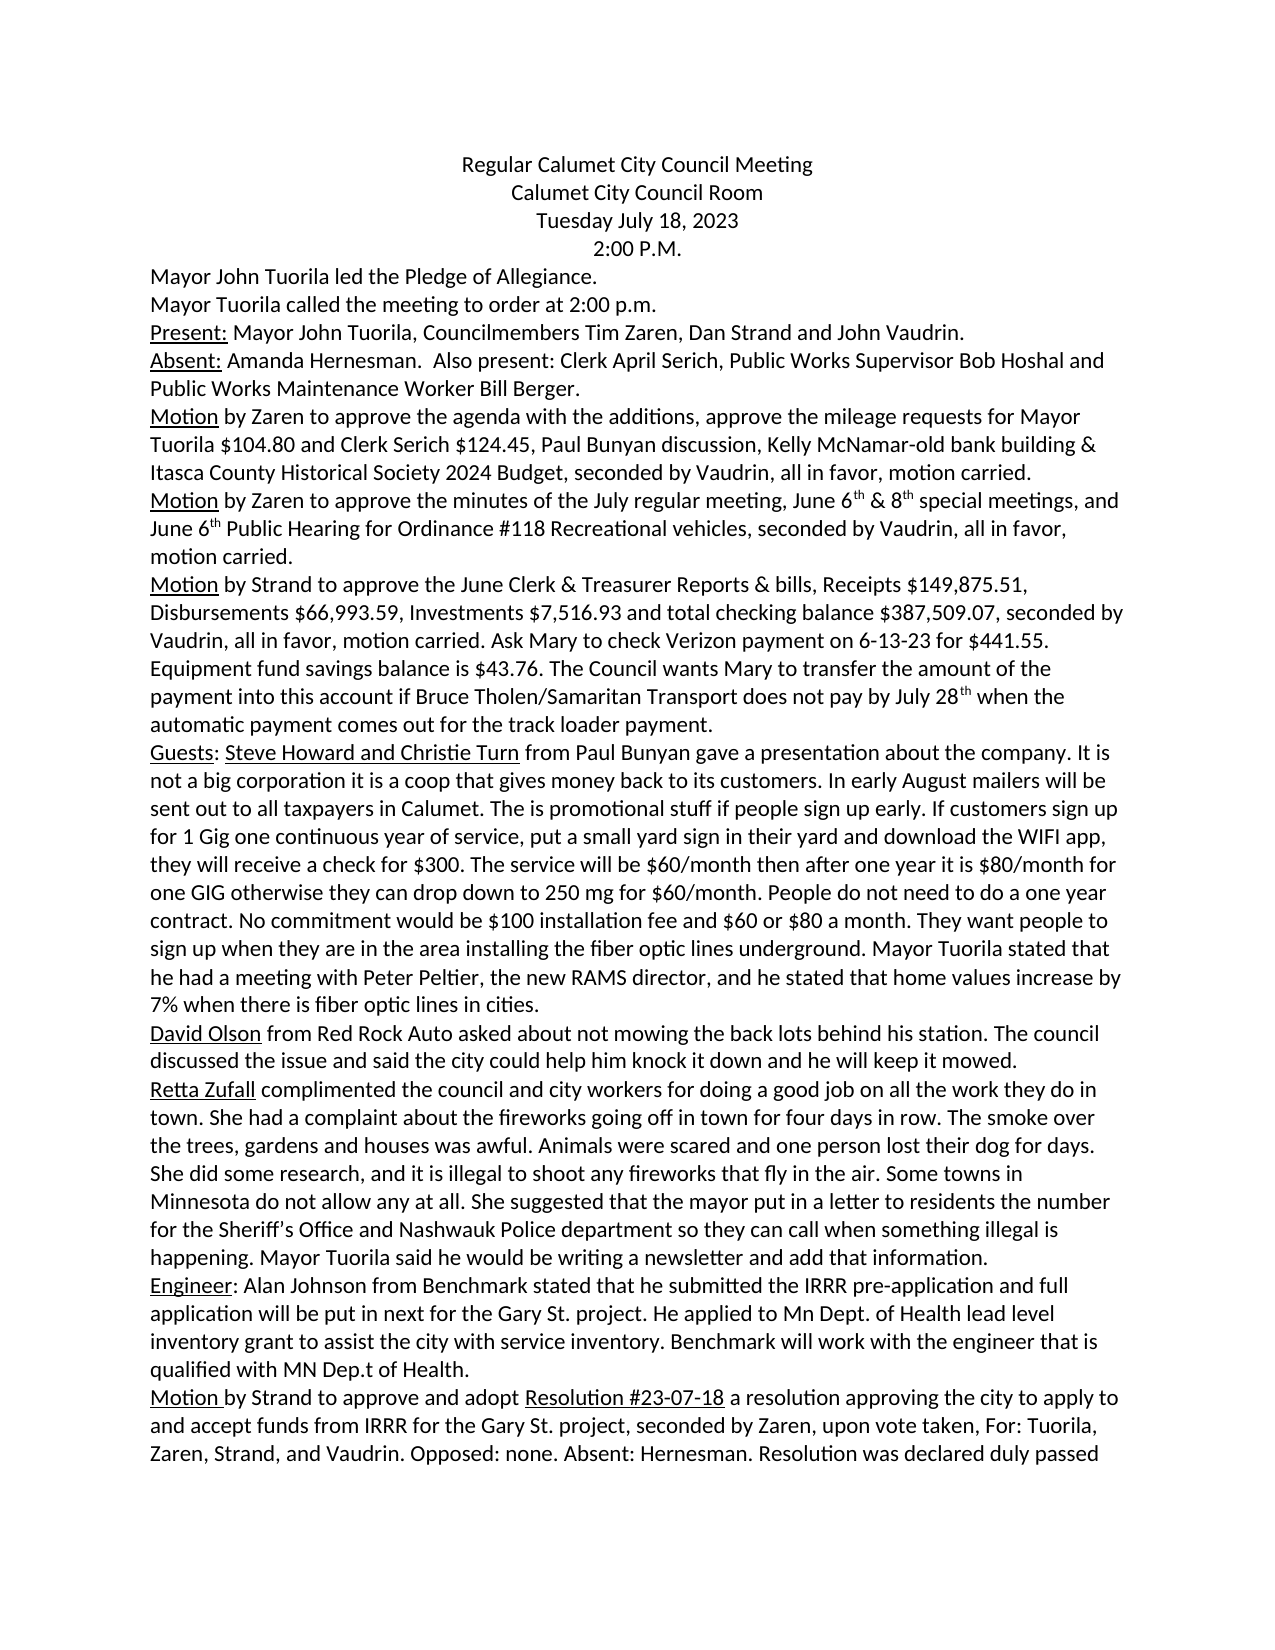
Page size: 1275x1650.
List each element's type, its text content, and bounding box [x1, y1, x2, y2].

text Guests: Steve Howard and Christie Turn from Paul Bunyan gave a presentation about the company. It is not a big corporation it is a coop that gives money back to its customers. In early August mailers will be sent out to all taxpayers in Calumet. The is promotional stuff if people sign up early. If customers sign up for 1 Gig one continuous year of service, put a small yard sign in their yard and download the WIFI app, they will receive a check for $300. The service will be $60/month then after one year it is $80/month for one GIG otherwise they can drop down to 250 mg for $60/month. People do not need to do a one year contract. No commitment would be $100 installation fee and $60 or $80 a month. They want people to sign up when they are in the area installing the fiber optic lines underground. Mayor Tuorila stated that he had a meeting with Peter Peltier, the new RAMS director, and he stated that home values increase by 7% when there is fiber optic lines in cities. [150, 738, 1125, 1019]
text Calumet City Council Room [150, 178, 1125, 206]
text Regular Calumet City Council Meeting [150, 150, 1125, 178]
text Mayor John Tuorila led the Pledge of Allegiance. [150, 262, 1125, 290]
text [150, 1383, 1125, 1467]
text 2:00 P.M. [150, 234, 1125, 262]
text Motion by Zaren to approve the minutes of the July regular meeting, June 6th & 8th special meetings, and June 6th Public Hearing for Ordinance #118 Recreational vehicles, seconded by Vaudrin, all in favor, motion carried. [150, 486, 1125, 570]
text Absent: Amanda Hernesman. Also present: Clerk April Serich, Public Works Supervisor Bob Hoshal and Public Works Maintenance Worker Bill Berger. [150, 346, 1125, 402]
text Mayor Tuorila called the meeting to order at 2:00 p.m. [150, 290, 1125, 318]
text Equipment fund savings balance is $43.76. The Council wants Mary to transfer the amount of the payment into this account if Bruce Tholen/Samaritan Transport does not pay by July 28th when the automatic payment comes out for the track loader payment. [150, 654, 1125, 738]
text David Olson from Red Rock Auto asked about not mowing the back lots behind his station. The council discussed the issue and said the city could help him knock it down and he will keep it mowed. [150, 1019, 1125, 1075]
text Present: Mayor John Tuorila, Councilmembers Tim Zaren, Dan Strand and John Vaudrin. [150, 318, 1125, 346]
text Tuesday July 18, 2023 [150, 206, 1125, 234]
text Motion by Zaren to approve the agenda with the additions, approve the mileage requests for Mayor Tuorila $104.80 and Clerk Serich $124.45, Paul Bunyan discussion, Kelly McNamar-old bank building & Itasca County Historical Society 2024 Budget, seconded by Vaudrin, all in favor, motion carried. [150, 402, 1125, 486]
text Motion by Strand to approve the June Clerk & Treasurer Reports & bills, Receipts $149,875.51, Disbursements $66,993.59, Investments $7,516.93 and total checking balance $387,509.07, seconded by Vaudrin, all in favor, motion carried. Ask Mary to check Verizon payment on 6-13-23 for $441.55. [150, 570, 1125, 654]
text Engineer: Alan Johnson from Benchmark stated that he submitted the IRRR pre-application and full application will be put in next for the Gary St. project. He applied to Mn Dept. of Health lead level inventory grant to assist the city with service inventory. Benchmark will work with the engineer that is qualified with MN Dep.t of Health. [150, 1271, 1125, 1383]
text Retta Zufall complimented the council and city workers for doing a good job on all the work they do in town. She had a complaint about the fireworks going off in town for four days in row. The smoke over the trees, gardens and houses was awful. Animals were scared and one person lost their dog for days. She did some research, and it is illegal to shoot any fireworks that fly in the air. Some towns in Minnesota do not allow any at all. She suggested that the mayor put in a letter to residents the number for the Sheriff’s Office and Nashwauk Police department so they can call when something illegal is happening. Mayor Tuorila said he would be writing a newsletter and add that information. [150, 1075, 1125, 1271]
